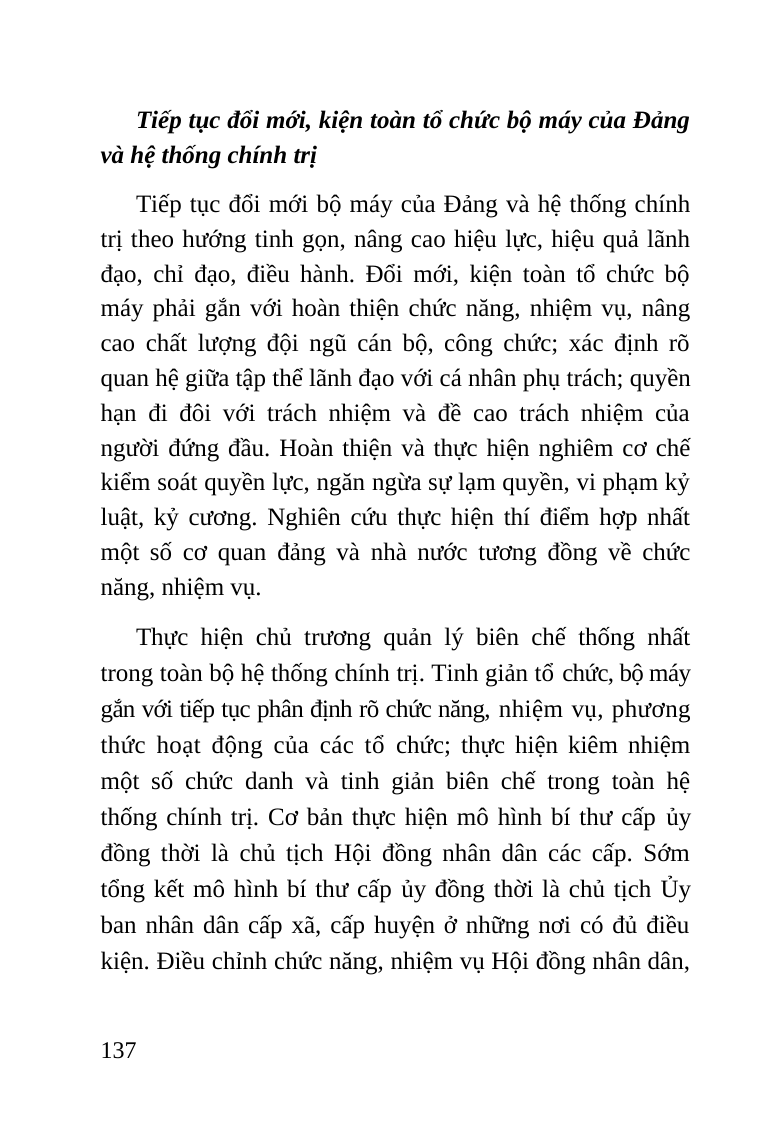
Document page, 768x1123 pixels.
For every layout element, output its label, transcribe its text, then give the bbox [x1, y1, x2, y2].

text Tiếp tục đổi mới, kiện toàn tổ chức bộ máy của Đảng và hệ thống chính trị [100, 100, 691, 170]
text Tiếp tục đổi mới bộ máy của Đảng và hệ thống chính trị theo hướng tinh gọn, nâng cao hiệu lực, hiệu quả lãnh đạo, chỉ đạo, điều hành. Đổi mới, kiện toàn tổ chức bộ máy phải gắn với hoàn thiện chức năng, nhiệm vụ, nâng cao chất lượng đội ngũ cán bộ, công chức; xác định rõ quan hệ giữa tập thể lãnh đạo với cá nhân phụ trách; quyền hạn đi đôi với trách nhiệm và đề cao trách nhiệm của người đứng đầu. Hoàn thiện và thực hiện nghiêm cơ chế kiểm soát quyền lực, ngăn ngừa sự lạm quyền, vi phạm kỷ luật, kỷ cương. Nghiên cứu thực hiện thí điểm hợp nhất một số cơ quan đảng và nhà nước tương đồng về chức năng, nhiệm vụ. [100, 184, 691, 602]
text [100, 617, 691, 977]
